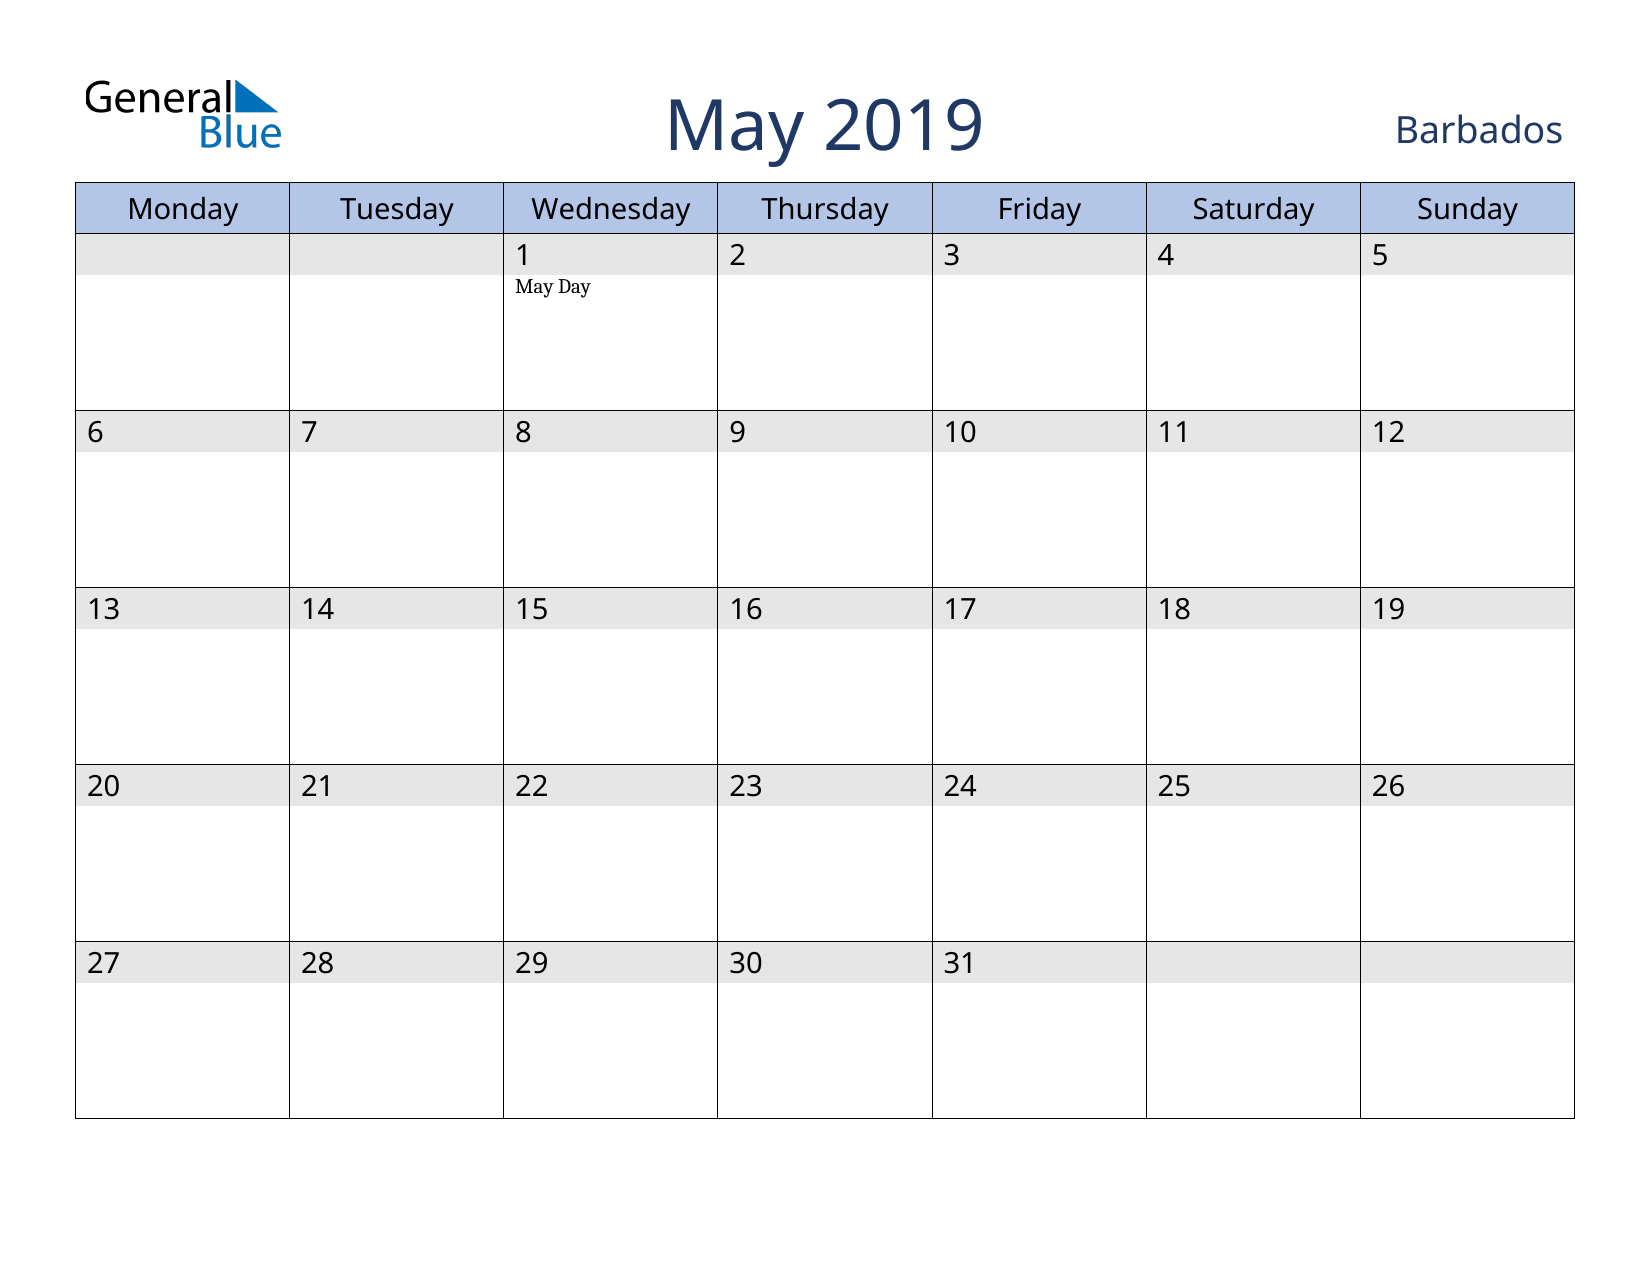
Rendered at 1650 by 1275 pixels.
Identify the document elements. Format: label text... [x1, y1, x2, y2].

table_cell Thursday [718, 183, 932, 233]
table_cell 24 [933, 765, 1146, 806]
table_cell 30 [718, 942, 932, 983]
table_cell 2 [718, 234, 932, 275]
table_cell 9 [718, 411, 932, 452]
table_cell 31 [933, 942, 1146, 983]
table_cell [1147, 452, 1360, 587]
table_cell 10 [933, 411, 1146, 452]
table_cell 16 [718, 588, 932, 629]
table_cell 17 [933, 588, 1146, 629]
table_cell [290, 234, 503, 275]
table_cell [504, 452, 717, 587]
table_cell [290, 629, 503, 764]
table_cell [290, 983, 503, 1118]
table_cell Wednesday [504, 183, 717, 233]
table_header Barbados [1146, 75, 1574, 182]
table_cell [76, 275, 289, 410]
table_cell [1147, 275, 1360, 410]
table_cell [1147, 983, 1360, 1118]
table_cell [1147, 629, 1360, 764]
table_cell [76, 983, 289, 1118]
table_cell [718, 983, 932, 1118]
table_cell 12 [1361, 411, 1574, 452]
table_cell 7 [290, 411, 503, 452]
table_cell [1361, 942, 1574, 983]
table_cell [718, 806, 932, 941]
table_cell [504, 629, 717, 764]
table_cell 23 [718, 765, 932, 806]
table_cell [1361, 275, 1574, 410]
table_cell Friday [933, 183, 1146, 233]
table_cell [1147, 806, 1360, 941]
table_cell 29 [504, 942, 717, 983]
table_header [76, 75, 503, 182]
table_cell 13 [76, 588, 289, 629]
table_cell Saturday [1147, 183, 1360, 233]
table_cell [1361, 983, 1574, 1118]
table_cell [504, 983, 717, 1118]
table_cell 3 [933, 234, 1146, 275]
table_cell 4 [1147, 234, 1360, 275]
table_cell [290, 452, 503, 587]
table_cell [1361, 806, 1574, 941]
table_cell [504, 806, 717, 941]
table_cell 5 [1361, 234, 1574, 275]
table_cell [933, 806, 1146, 941]
table_cell 1 [504, 234, 717, 275]
table_cell [933, 275, 1146, 410]
picture [86, 80, 281, 148]
table_cell [290, 275, 503, 410]
table_cell 15 [504, 588, 717, 629]
table_cell [290, 806, 503, 941]
table_cell 28 [290, 942, 503, 983]
table_cell [718, 275, 932, 410]
table_cell [76, 629, 289, 764]
table_cell 14 [290, 588, 503, 629]
table_cell [718, 452, 932, 587]
table_cell 21 [290, 765, 503, 806]
table_cell 8 [504, 411, 717, 452]
table_cell [933, 452, 1146, 587]
table_cell 22 [504, 765, 717, 806]
table_cell 20 [76, 765, 289, 806]
table_cell [76, 452, 289, 587]
table_cell 11 [1147, 411, 1360, 452]
table_cell [76, 806, 289, 941]
table_cell [1361, 629, 1574, 764]
table_cell Sunday [1361, 183, 1574, 233]
table_cell [76, 234, 289, 275]
table_cell 27 [76, 942, 289, 983]
table_cell 19 [1361, 588, 1574, 629]
table_cell May Day [504, 275, 717, 410]
table_cell 6 [76, 411, 289, 452]
table_cell [933, 983, 1146, 1118]
table_cell [933, 629, 1146, 764]
table_cell 26 [1361, 765, 1574, 806]
table_cell [718, 629, 932, 764]
table_cell [1147, 942, 1360, 983]
table_cell 25 [1147, 765, 1360, 806]
table_cell [1361, 452, 1574, 587]
table_cell Tuesday [290, 183, 503, 233]
table_header May 2019 [504, 75, 1146, 182]
table_cell Monday [76, 183, 289, 233]
table_cell 18 [1147, 588, 1360, 629]
